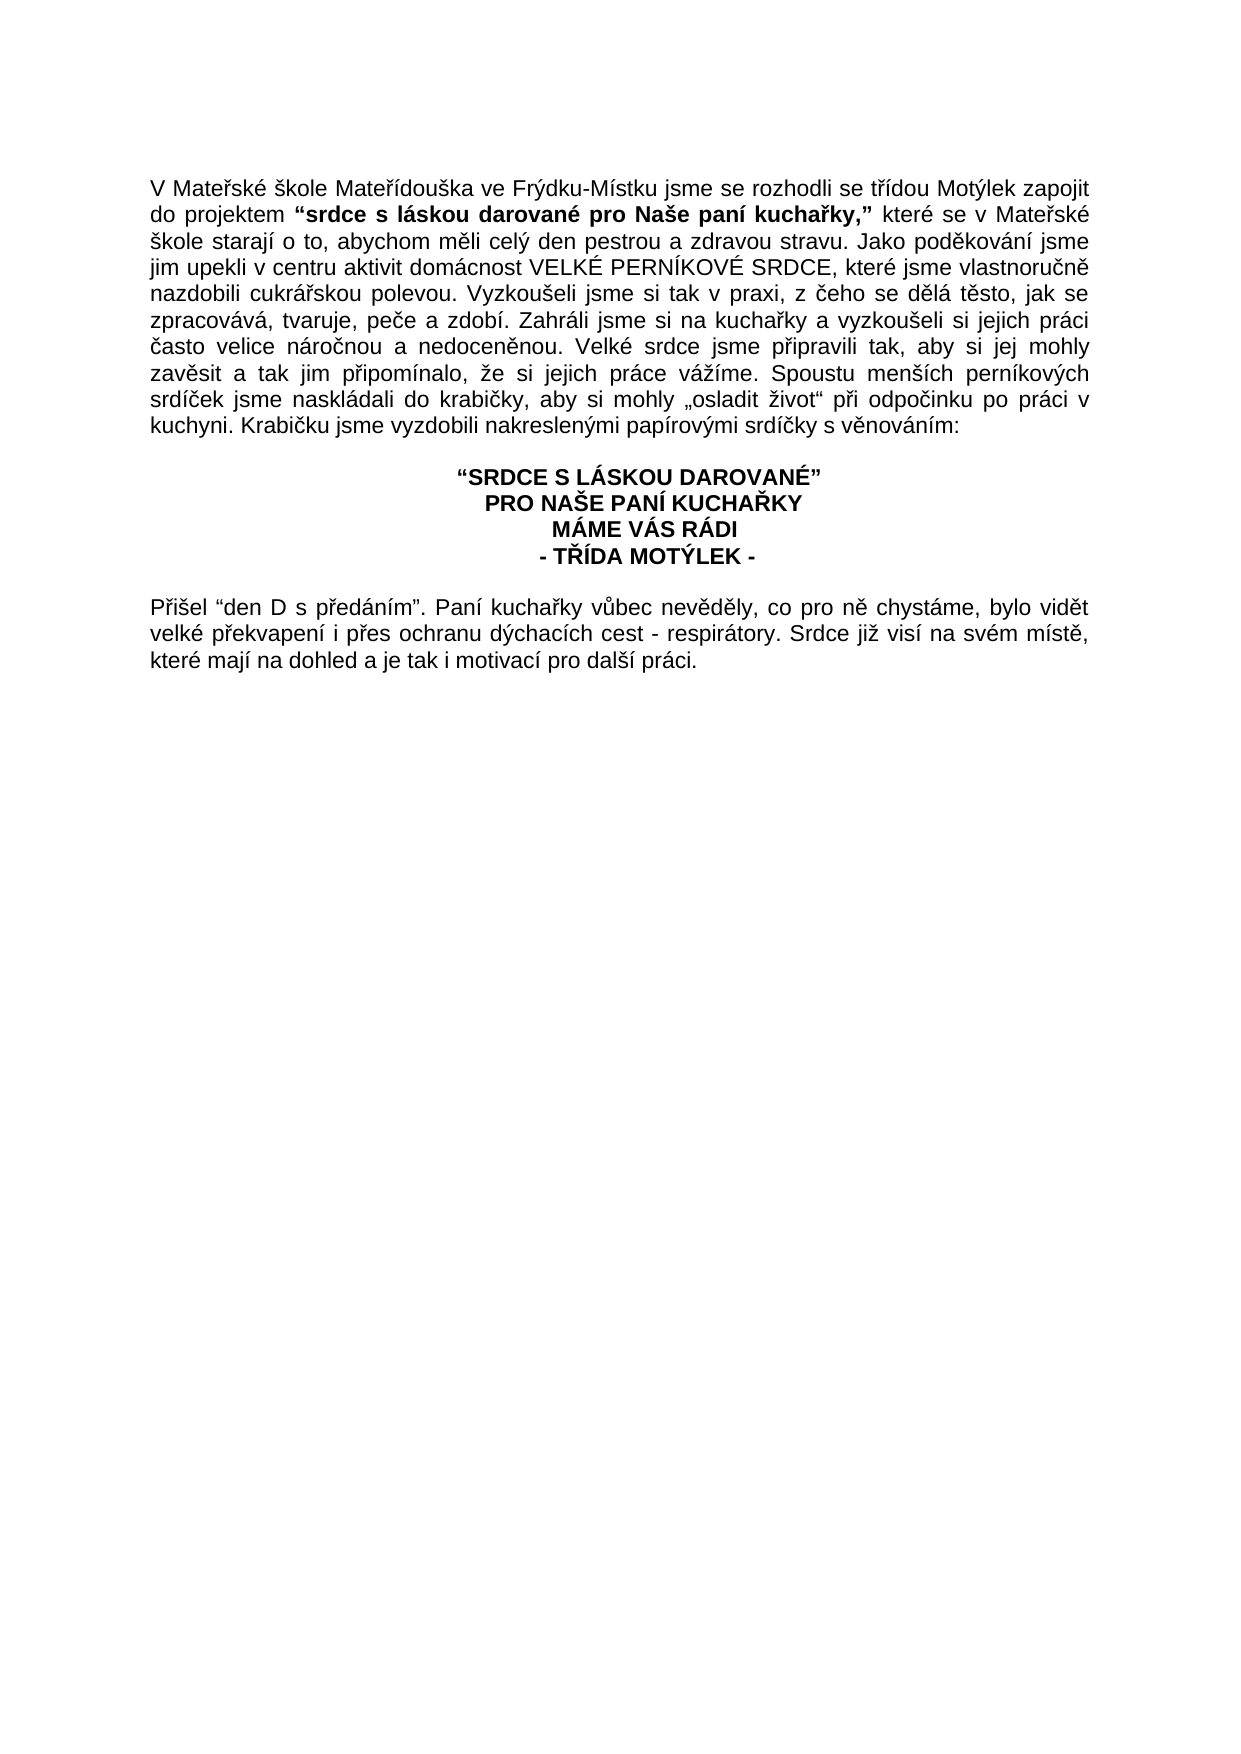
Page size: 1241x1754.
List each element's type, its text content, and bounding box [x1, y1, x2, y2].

text V Mateřské škole Mateřídouška ve Frýdku-Místku jsme se rozhodli se třídou Motýlek zapojit do projektem “srdce s láskou darované pro Naše paní kuchařky,” které se v Mateřské škole starají o to, abychom měli celý den pestrou a zdravou stravu. Jako poděkování jsme jim upekli v centru aktivit domácnost VELKÉ PERNÍKOVÉ SRDCE, které jsme vlastnoručně nazdobili cukrářskou polevou. Vyzkoušeli jsme si tak v praxi, z čeho se dělá těsto, jak se zpracovává, tvaruje, peče a zdobí. Zahráli jsme si na kuchařky a vyzkoušeli si jejich práci často velice náročnou a nedoceněnou. Velké srdce jsme připravili tak, aby si jej mohly zavěsit a tak jim připomínalo, že si jejich práce vážíme. Spoustu menších perníkových srdíček jsme naskládali do krabičky, aby si mohly „osladit život“ při odpočinku po práci v kuchyni. Krabičku jsme vyzdobili nakreslenými papírovými srdíčky s věnováním: [150, 175, 1090, 438]
text Přišel “den D s předáním”. Paní kuchařky vůbec nevěděly, co pro ně chystáme, bylo vidět velké překvapení i přes ochranu dýchacích cest - respirátory. Srdce již visí na svém místě, které mají na dohled a je tak i motivací pro další práci. [150, 594, 1090, 673]
text “SRDCE S LÁSKOU DAROVANÉ” PRO NAŠE PANÍ KUCHAŘKY MÁME VÁS RÁDI - TŘÍDA MOTÝLEK - [150, 463, 1090, 569]
